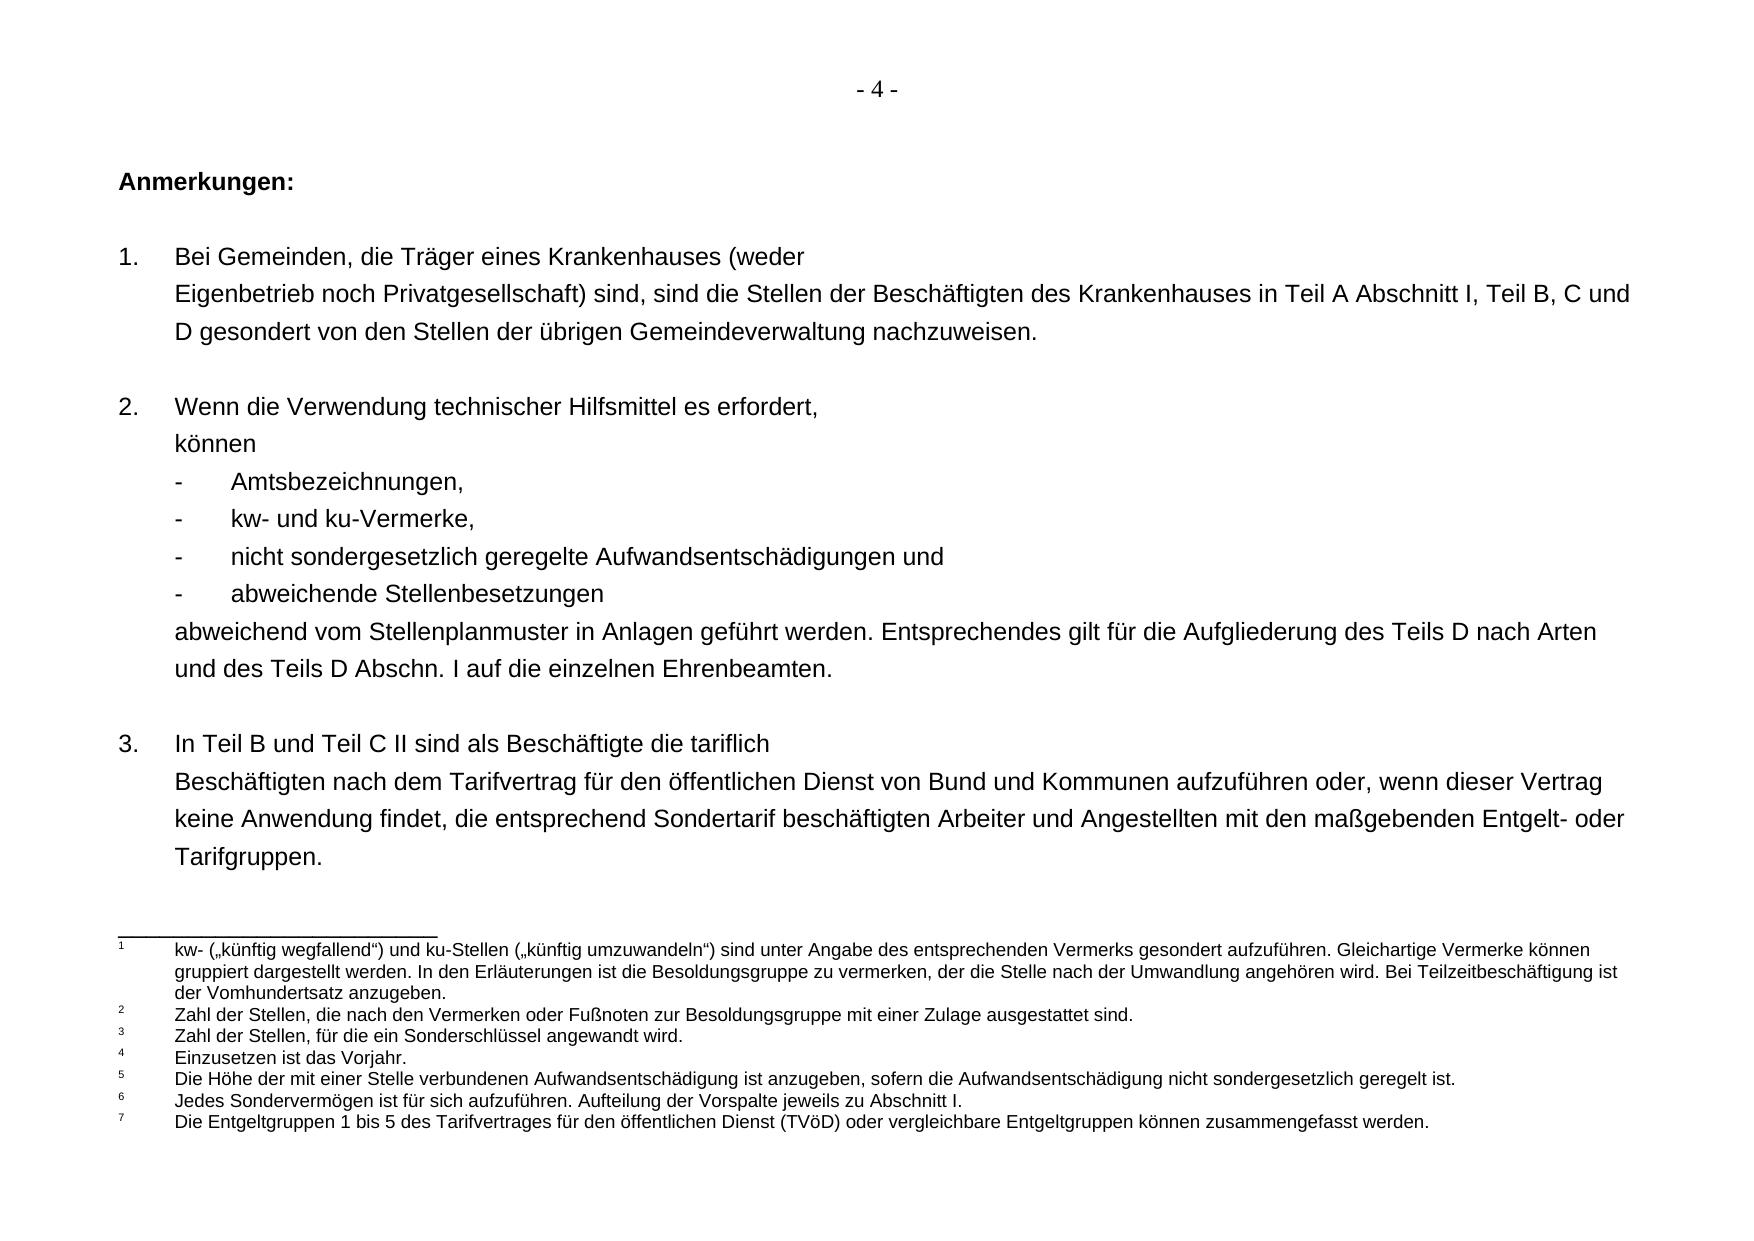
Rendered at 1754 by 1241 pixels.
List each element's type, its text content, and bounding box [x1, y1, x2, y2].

text 2. Wenn die Verwendung technischer Hilfsmittel es erfordert, können [118, 385, 1636, 460]
text 7 Die Entgeltgruppen 1 bis 5 des Tarifvertrages für den öffentlichen Dienst (TVöD) oder vergleichbare Entgeltgruppen können zusammengefasst werden. [118, 1111, 1636, 1133]
text abweichend vom Stellenplanmuster in Anlagen geführt werden. Entsprechendes gilt für die Aufgliederung des Teils D nach Arten und des Teils D Abschn. I auf die einzelnen Ehrenbeamten. [118, 610, 1636, 685]
text 3 Zahl der Stellen, für die ein Sonderschlüssel angewandt wird. [118, 1025, 1636, 1047]
text 5 Die Höhe der mit einer Stelle verbundenen Aufwandsentschädigung ist anzugeben, sofern die Aufwandsentschädigung nicht sondergesetzlich geregelt ist. [118, 1068, 1636, 1090]
text 4 Einzusetzen ist das Vorjahr. [118, 1047, 1636, 1068]
text 1 kw- („künftig wegfallend“) und ku-Stellen („künftig umzuwandeln“) sind unter Angabe des entsprechenden Vermerks gesondert aufzuführen. Gleichartige Vermerke können gruppiert dargestellt werden. In den Erläuterungen ist die Besoldungsgruppe zu vermerken, der die Stelle nach der Umwandlung angehören wird. Bei Teilzeitbeschäftigung ist der Vomhundertsatz anzugeben. [118, 939, 1636, 1003]
text Anmerkungen: [118, 160, 1636, 198]
text - nicht sondergesetzlich geregelte Aufwandsentschädigungen und [118, 535, 1636, 573]
text 6 Jedes Sondervermögen ist für sich aufzuführen. Aufteilung der Vorspalte jeweils zu Abschnitt I. [118, 1090, 1636, 1111]
text - Amtsbezeichnungen, [118, 460, 1636, 498]
text 2 Zahl der Stellen, die nach den Vermerken oder Fußnoten zur Besoldungsgruppe mit einer Zulage ausgestattet sind. [118, 1003, 1636, 1025]
text - kw- und ku-Vermerke, [118, 498, 1636, 535]
text _______________________ [118, 910, 1636, 939]
text 1. Bei Gemeinden, die Träger eines Krankenhauses (weder Eigenbetrieb noch Privatgesellschaft) sind, sind die Stellen der Beschäftigten des Krankenhauses in Teil A Abschnitt I, Teil B, C und D gesondert von den Stellen der übrigen Gemeindeverwaltung nachzuweisen. [118, 235, 1636, 348]
text - abweichende Stellenbesetzungen [118, 573, 1636, 610]
text 3. In Teil B und Teil C II sind als Beschäftigte die tariflich Beschäftigten nach dem Tarifvertrag für den öffentlichen Dienst von Bund und Kommunen aufzuführen oder, wenn dieser Vertrag keine Anwendung findet, die entsprechend Sondertarif beschäftigten Arbeiter und Angestellten mit den maßgebenden Entgelt- oder Tarifgruppen. [118, 723, 1636, 873]
